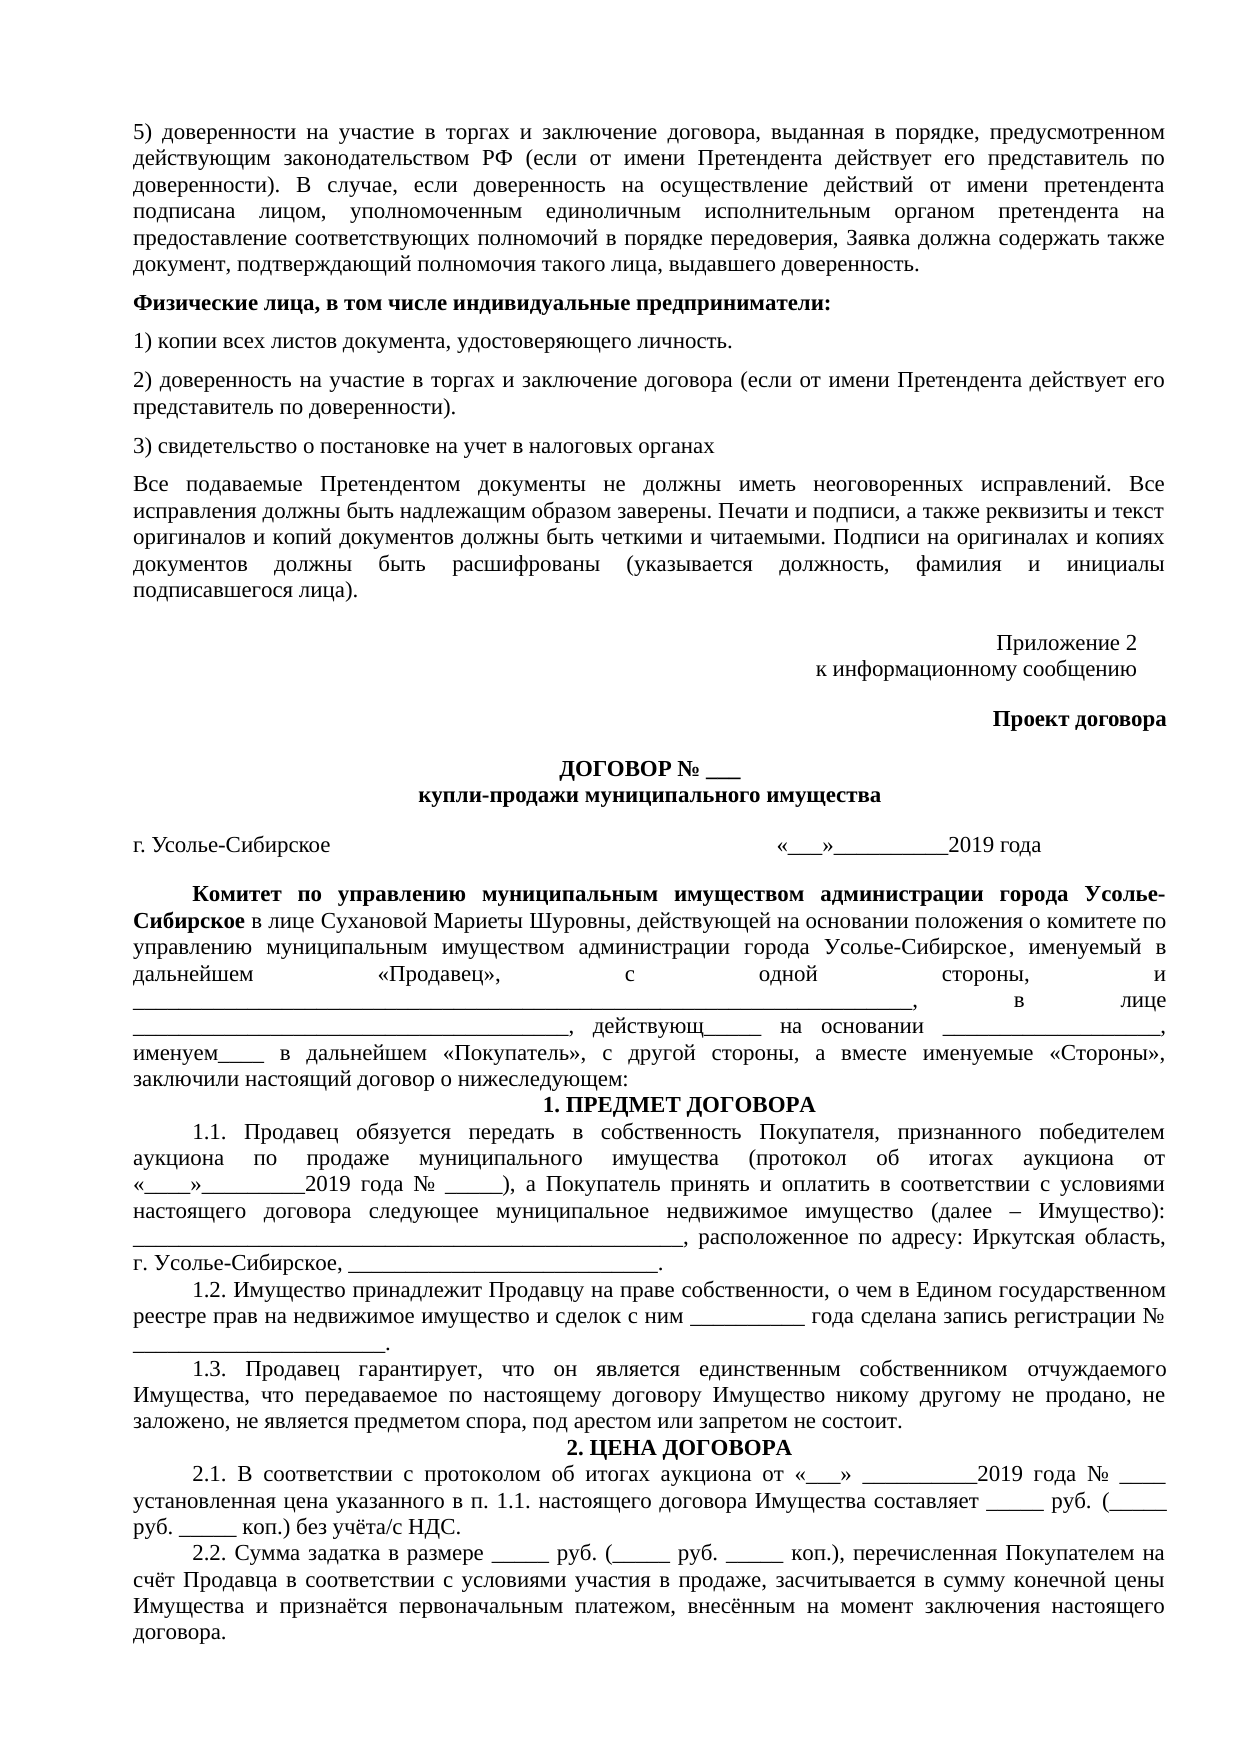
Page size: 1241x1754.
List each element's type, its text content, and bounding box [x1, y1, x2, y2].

text г. Усолье-Сибирское «___»__________2019 года [133, 831, 1167, 857]
text 1.2. Имущество принадлежит Продавцу на праве собственности, о чем в Едином государственном реестре прав на недвижимое имущество и сделок с ним __________ года сделана запись регистрации № ______________________. [133, 1276, 1167, 1355]
text 2.1. В соответствии с протоколом об итогах аукциона от «___» __________2019 года № ____ установленная цена указанного в п. 1.1. настоящего договора Имущества составляет _____ руб. (_____ руб. _____ коп.) без учёта/с НДС. [133, 1460, 1167, 1539]
text Проект договора [133, 705, 1167, 731]
text 2) доверенность на участие в торгах и заключение договора (если от имени Претендента действует его представитель по доверенности). [133, 366, 1167, 419]
text 1) копии всех листов документа, удостоверяющего личность. [133, 328, 1167, 354]
text Комитет по управлению муниципальным имуществом администрации города Усолье-Сибирское в лице Сухановой Мариеты Шуровны, действующей на основании положения о комитете по управлению муниципальным имуществом администрации города Усолье-Сибирское, именуемый в дальнейшем «Продавец», с одной стороны, и ____________________________________________________________________, в лице ______________________________________, действующ_____ на основании ___________________, именуем____ в дальнейшем «Покупатель», с другой стороны, а вместе именуемые «Стороны», заключили настоящий договор о нижеследующем: [133, 881, 1167, 1091]
text 2. ЦЕНА ДОГОВОРА [133, 1434, 1167, 1460]
text 1.3. Продавец гарантирует, что он является единственным собственником отчуждаемого Имущества, что передаваемое по настоящему договору Имущество никому другому не продано, не заложено, не является предметом спора, под арестом или запретом не состоит. [133, 1355, 1167, 1434]
text 2.2. Сумма задатка в размере _____ руб. (_____ руб. _____ коп.), перечисленная Покупателем на счёт Продавца в соответствии с условиями участия в продаже, засчитывается в сумму конечной цены Имущества и признаётся первоначальным платежом, внесённым на момент заключения настоящего договора. [133, 1539, 1167, 1645]
text 1.1. Продавец обязуется передать в собственность Покупателя, признанного победителем аукциона по продаже муниципального имущества (протокол об итогах аукциона от «____»_________2019 года № _____), а Покупатель принять и оплатить в соответствии с условиями настоящего договора следующее муниципальное недвижимое имущество (далее – Имущество): ________________________________________________, расположенное по адресу: Иркутская область, г. Усолье-Сибирское, ___________________________. [133, 1118, 1167, 1276]
text Приложение 2 [74, 629, 1137, 655]
text к информационному сообщению [74, 655, 1137, 681]
text Физические лица, в том числе индивидуальные предприниматели: [133, 289, 1167, 315]
text ДОГОВОР № ___ купли-продажи муниципального имущества [133, 754, 1167, 807]
text 3) свидетельство о постановке на учет в налоговых органах [133, 432, 1167, 458]
text 5) доверенности на участие в торгах и заключение договора, выданная в порядке, предусмотренном действующим законодательством РФ (если от имени Претендента действует его представитель по доверенности). В случае, если доверенность на осуществление действий от имени претендента подписана лицом, уполномоченным единоличным исполнительным органом претендента на предоставление соответствующих полномочий в порядке передоверия, Заявка должна содержать также документ, подтверждающий полномочия такого лица, выдавшего доверенность. [133, 118, 1167, 276]
text 1. ПРЕДМЕТ ДОГОВОРА [133, 1091, 1167, 1118]
text Все подаваемые Претендентом документы не должны иметь неоговоренных исправлений. Все исправления должны быть надлежащим образом заверены. Печати и подписи, а также реквизиты и текст оригиналов и копий документов должны быть четкими и читаемыми. Подписи на оригиналах и копиях документов должны быть расшифрованы (указывается должность, фамилия и инициалы подписавшегося лица). [133, 471, 1167, 602]
